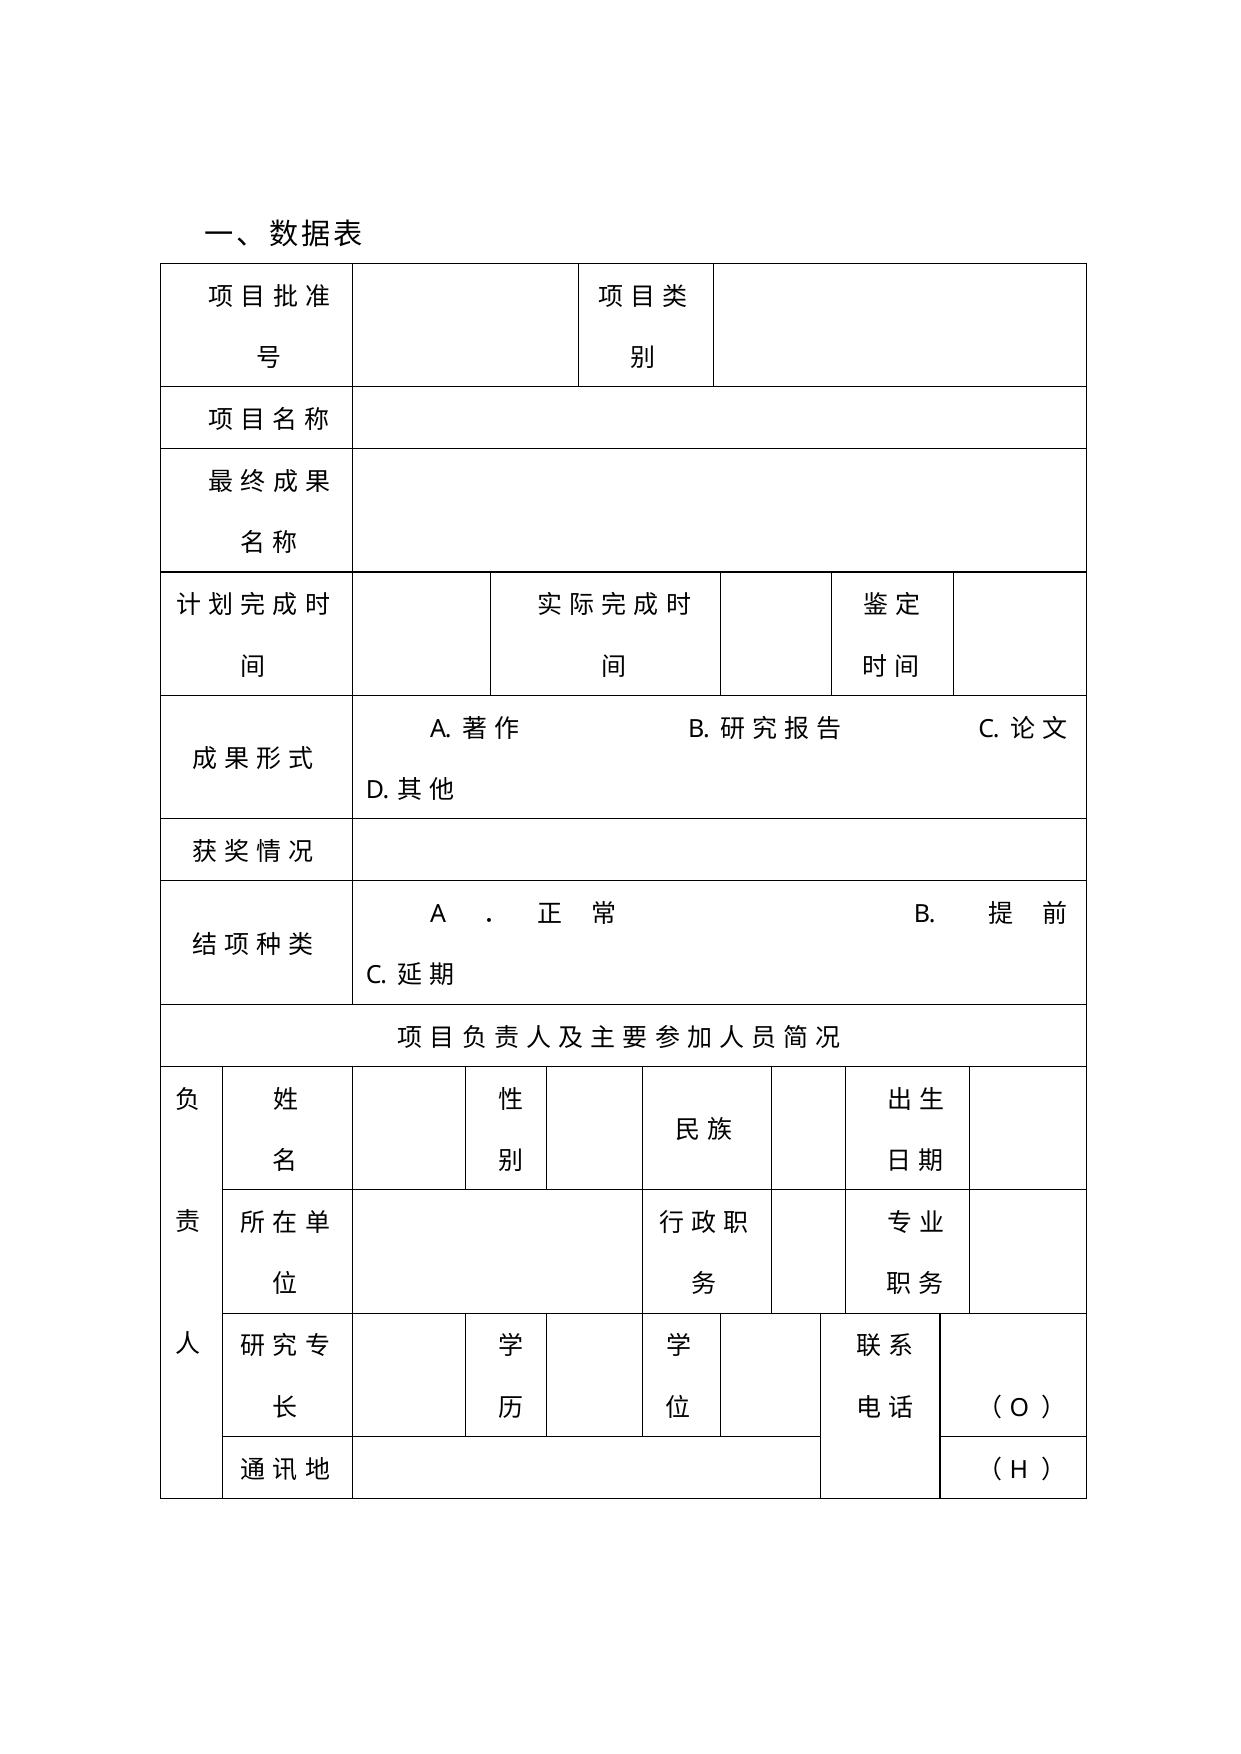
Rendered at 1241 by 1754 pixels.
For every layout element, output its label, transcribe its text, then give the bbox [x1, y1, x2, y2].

table_cell 获奖情况 [161, 819, 352, 880]
table_cell [970, 1067, 1086, 1189]
table_cell [721, 1314, 820, 1436]
table_cell 项目负责人及主要参加人员简况 [161, 1005, 1086, 1066]
table_cell 项目名称 [161, 387, 352, 448]
table_cell 联系 电话 [821, 1314, 939, 1498]
table_cell [721, 573, 831, 695]
table_cell 实际完成时间 [491, 573, 720, 695]
text 一、数据表 [172, 201, 1074, 262]
table_cell [547, 1067, 642, 1189]
table_header [714, 264, 1086, 386]
table_cell A. 著作 B. 研究报告 C.论文 D. 其他 [353, 696, 1086, 818]
table_cell 姓 名 [223, 1067, 352, 1189]
table_cell 最终成果名称 [161, 449, 352, 571]
table_cell 学位 [643, 1314, 720, 1436]
table_cell 研究专长 [223, 1314, 352, 1436]
table_cell [353, 449, 1086, 571]
table_cell [353, 573, 490, 695]
table_cell 计划完成时间 [161, 573, 352, 695]
table_cell [353, 387, 1086, 448]
table_cell 性别 [466, 1067, 546, 1189]
table_header 项目批准号 [161, 264, 352, 386]
table_cell 学历 [466, 1314, 546, 1436]
table_header [353, 264, 578, 386]
table_cell 行政职务 [643, 1190, 771, 1312]
table_cell 成果形式 [161, 696, 352, 818]
table_cell [547, 1314, 642, 1436]
table_cell [353, 1190, 642, 1312]
table_cell 所在单位 [223, 1190, 352, 1312]
table_cell （H） [941, 1437, 1086, 1498]
table_cell [353, 1067, 465, 1189]
table_cell [954, 573, 1086, 695]
table_cell [353, 819, 1086, 880]
table_cell [353, 1314, 465, 1436]
table_cell [970, 1190, 1086, 1312]
table_cell 出生日期 [846, 1067, 969, 1189]
table_cell 民族 [643, 1067, 771, 1189]
table_cell 结项种类 [161, 881, 352, 1003]
table_cell 负 责 人 [161, 1067, 222, 1498]
table_cell A．正常 B. 提前 C. 延期 [353, 881, 1086, 1003]
table_cell [772, 1190, 845, 1312]
table_cell [353, 1437, 820, 1498]
table_cell 鉴定时间 [832, 573, 953, 695]
table_cell （O） [941, 1314, 1086, 1436]
table_cell [772, 1067, 845, 1189]
table_cell 通讯地址 [223, 1437, 352, 1498]
table_header 项目类别 [579, 264, 713, 386]
table_cell 专业职务 [846, 1190, 969, 1312]
